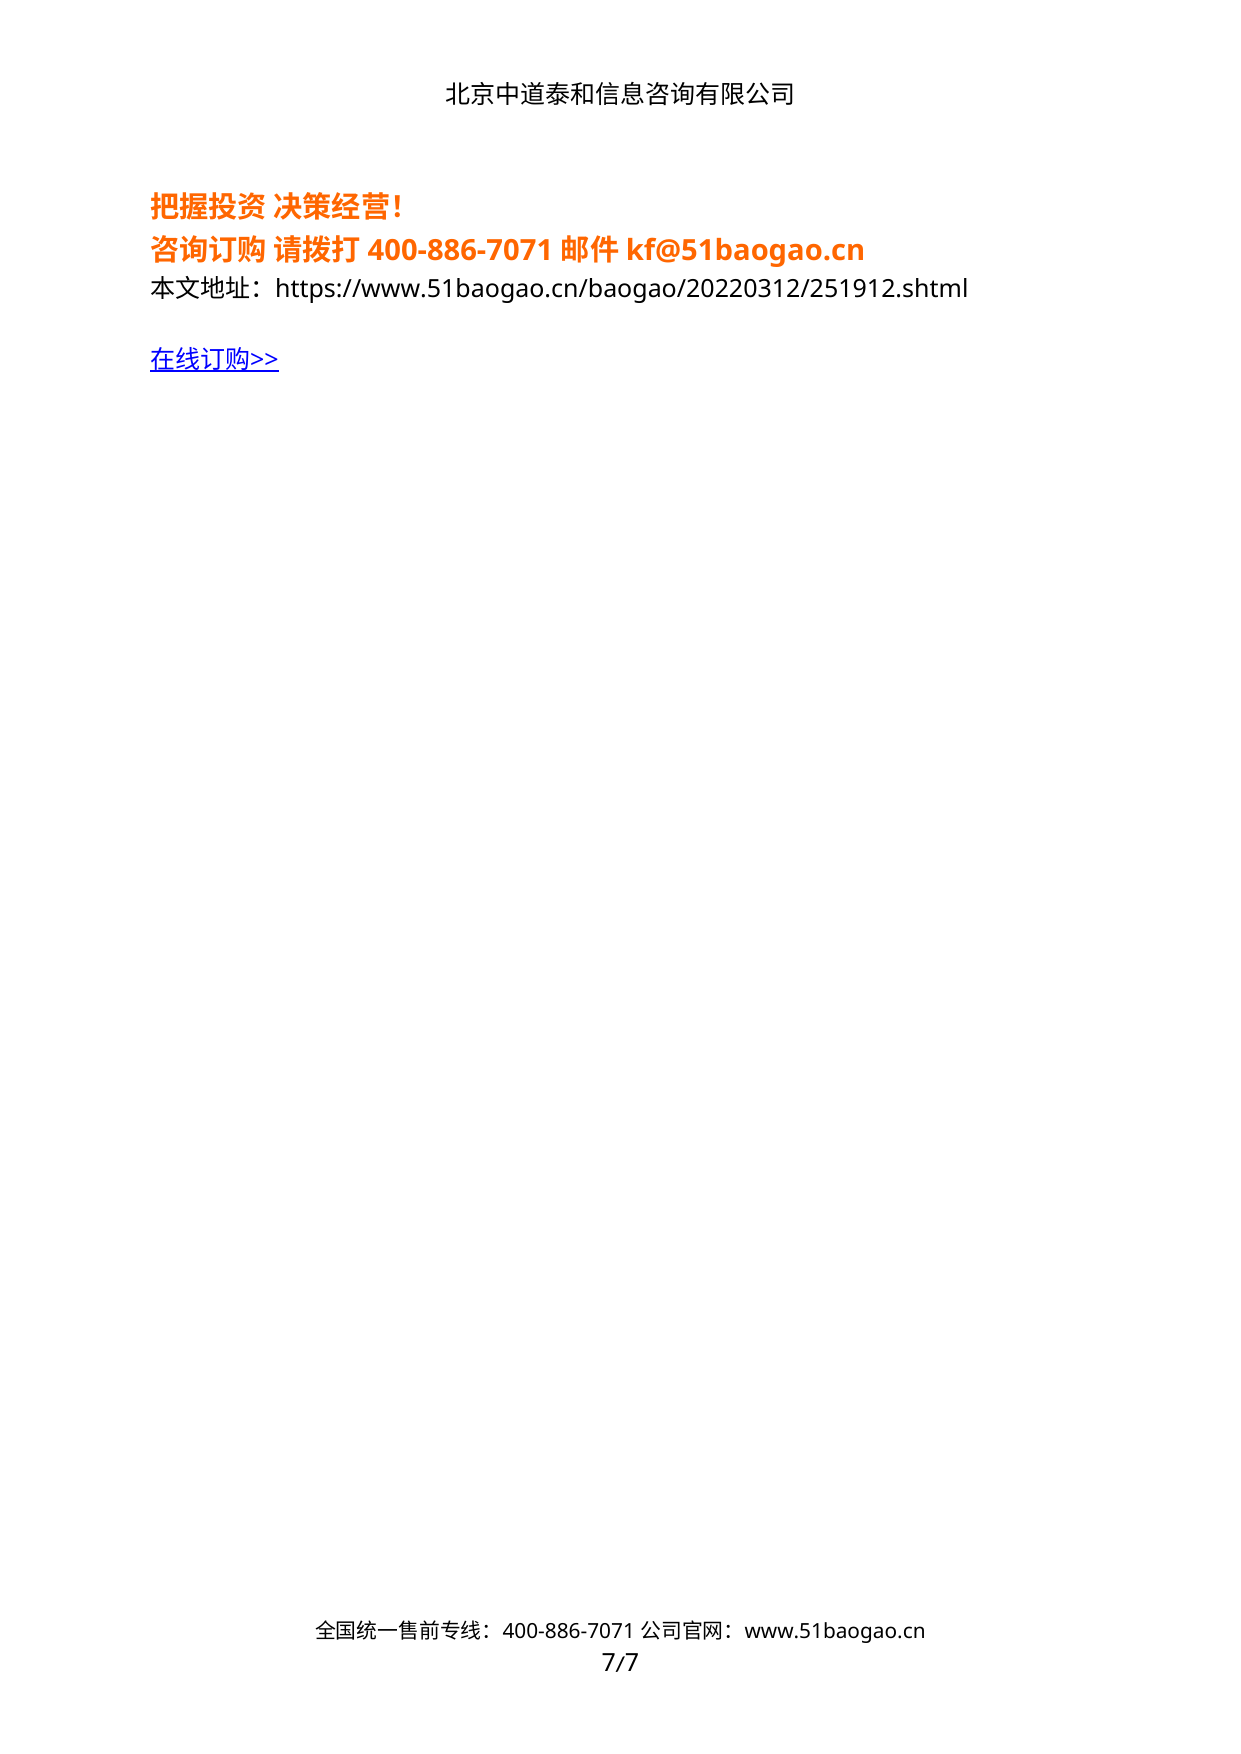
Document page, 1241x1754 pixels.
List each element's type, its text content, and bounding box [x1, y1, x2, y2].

text 把握投资 决策经营！咨询订购 请拨打 400-886-7071 邮件 kf@51baogao.cn本文地址：https://www.51baogao.cn/baogao/20220312/251912.shtml [150, 150, 1090, 305]
text 在线订购>> [150, 305, 1090, 375]
